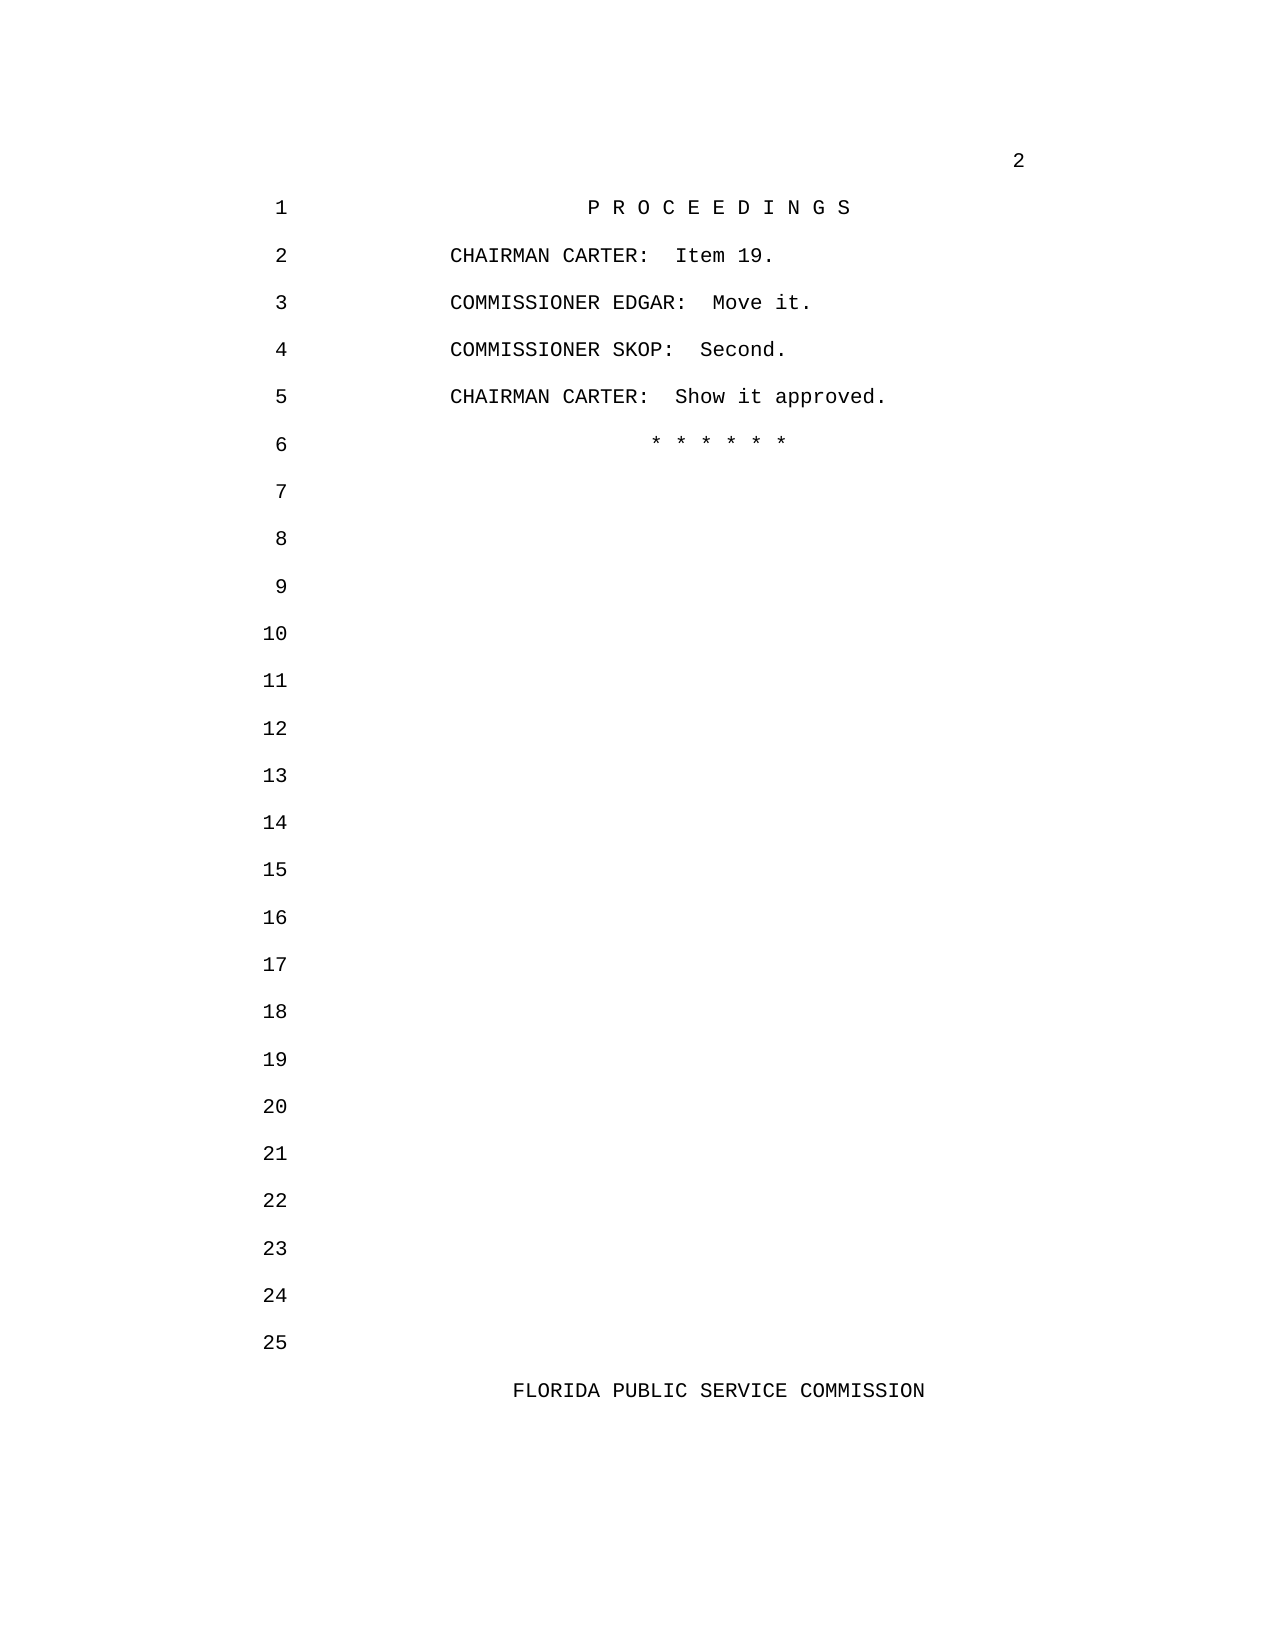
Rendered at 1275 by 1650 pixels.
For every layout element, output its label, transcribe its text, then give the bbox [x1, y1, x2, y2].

text 12 [137, 717, 1138, 741]
text 18 [137, 1001, 1138, 1025]
text 20 [137, 1096, 1138, 1119]
text 7 [137, 481, 1138, 505]
text 13 [137, 765, 1138, 788]
text 9 [137, 576, 1138, 599]
text 21 [137, 1143, 1138, 1167]
text 10 [137, 623, 1138, 647]
text 16 [137, 907, 1138, 930]
text 1 P R O C E E D I N G S [137, 197, 1138, 221]
text 14 [137, 812, 1138, 836]
text 5 CHAIRMAN CARTER: Show it approved. [137, 386, 1138, 410]
text 19 [137, 1048, 1138, 1072]
text 17 [137, 954, 1138, 978]
text FLORIDA PUBLIC SERVICE COMMISSION [137, 1379, 1138, 1403]
text 2 CHAIRMAN CARTER: Item 19. [137, 244, 1138, 268]
text 2 [137, 150, 1138, 174]
text 6 * * * * * * [137, 434, 1138, 457]
text 23 [137, 1238, 1138, 1261]
text 3 COMMISSIONER EDGAR: Move it. [137, 292, 1138, 316]
text 24 [137, 1285, 1138, 1309]
text 11 [137, 670, 1138, 694]
text 25 [137, 1332, 1138, 1356]
text 4 COMMISSIONER SKOP: Second. [137, 339, 1138, 363]
text 22 [137, 1190, 1138, 1214]
text 8 [137, 528, 1138, 552]
text 15 [137, 859, 1138, 883]
